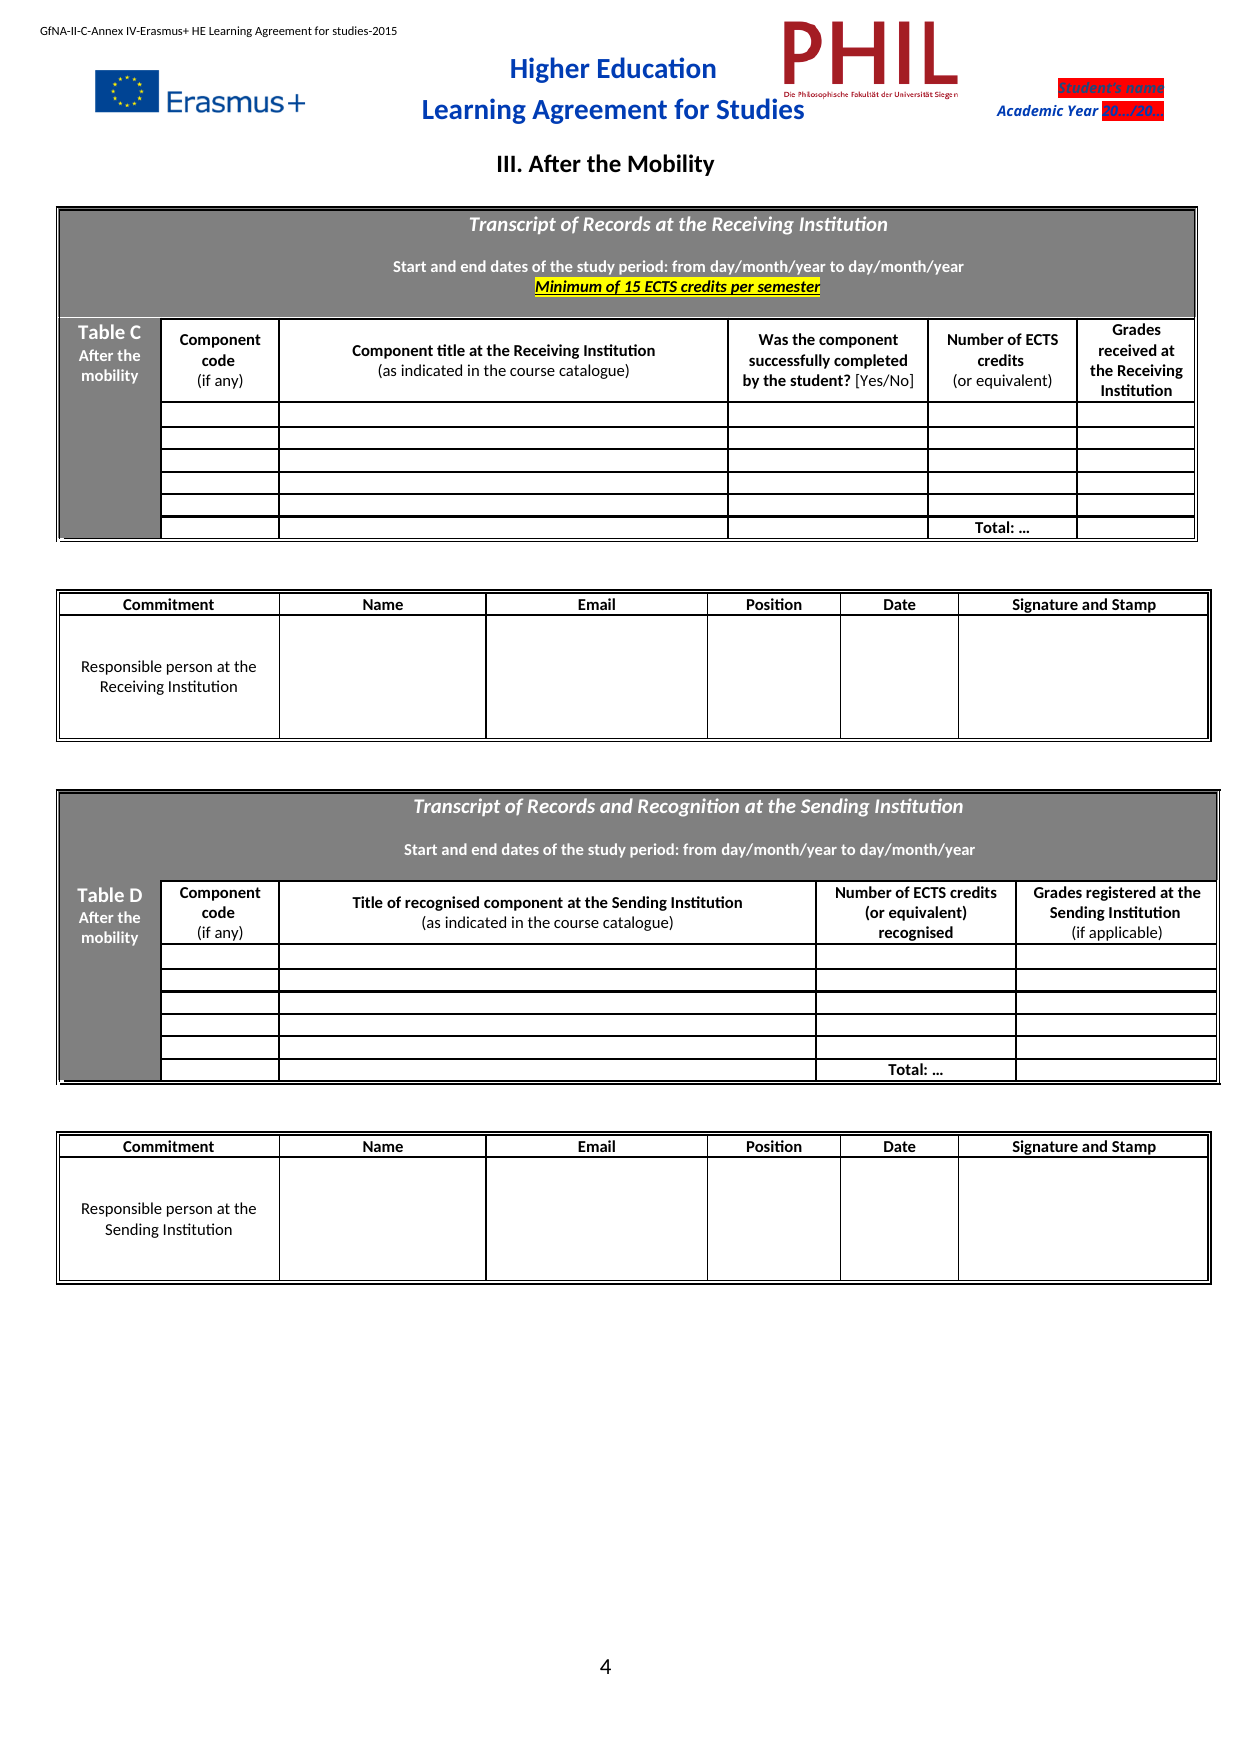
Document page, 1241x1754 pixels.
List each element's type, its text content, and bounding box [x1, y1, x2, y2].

table_cell [280, 403, 727, 426]
table_cell [1078, 428, 1194, 448]
table_cell [1078, 518, 1194, 538]
table_cell [929, 450, 1076, 471]
table_cell [841, 1158, 958, 1280]
table_cell [817, 945, 1015, 968]
table_cell [1017, 1015, 1216, 1035]
table_cell Total: … [929, 518, 1076, 538]
table_cell Table D After the mobility [60, 880, 160, 1080]
table_cell [162, 970, 278, 990]
table_cell [1017, 1060, 1216, 1080]
table_cell Grades received at the Receiving Institution [1078, 320, 1194, 401]
table_cell [841, 616, 958, 737]
table_cell [817, 1037, 1015, 1057]
table_cell [729, 495, 927, 515]
table_cell [729, 450, 927, 471]
table_cell [729, 428, 927, 448]
table_header Signature and Stamp [959, 1136, 1207, 1156]
table_cell Component title at the Receiving Institution (as indicated in the course catalogue) [280, 320, 727, 401]
table_cell Component code (if any) [162, 320, 278, 401]
table_header Date [841, 594, 958, 614]
table_cell Number of ECTS credits (or equivalent) [929, 320, 1076, 401]
table_cell [708, 1158, 840, 1280]
table_cell [162, 403, 278, 426]
table_cell [280, 1158, 485, 1280]
table_header Commitment [60, 1136, 279, 1156]
table_cell [729, 403, 927, 426]
table_header Commitment [60, 594, 279, 614]
table_header Position [708, 1136, 840, 1156]
table_cell [817, 970, 1015, 990]
table_header [60, 794, 161, 880]
table_cell [162, 1015, 278, 1035]
table_cell [162, 495, 278, 515]
table_cell [929, 428, 1076, 448]
table_cell [162, 428, 278, 448]
table_header Transcript of Records and Recognition at the Sending Institution Start and end dates of the study period: from day/month/year to day/month/year [161, 794, 1216, 880]
table_cell [959, 616, 1207, 737]
table_cell [280, 970, 815, 990]
table_header Transcript of Records at the Receiving Institution Start and end dates of the study period: from day/month/year to day/month/year Minimum of 15 ECTS credits per semester [161, 211, 1194, 317]
picture [95, 70, 306, 113]
table_cell [280, 473, 727, 493]
table_cell [1078, 450, 1194, 471]
table_cell [162, 1037, 278, 1057]
table_cell [729, 518, 927, 538]
table_cell Table C After the mobility [60, 318, 160, 538]
table_cell Responsible person at the Receiving Institution [60, 616, 279, 737]
table_cell [162, 1060, 278, 1080]
table_cell [280, 616, 485, 737]
table_header [60, 211, 161, 317]
table_cell [1078, 495, 1194, 515]
table_cell [959, 1158, 1207, 1280]
table_cell Number of ECTS credits (or equivalent) recognised [817, 882, 1015, 943]
table_cell [280, 1060, 815, 1080]
table_cell [162, 450, 278, 471]
table_cell [280, 1015, 815, 1035]
table_header Name [280, 594, 485, 614]
table_cell [1017, 945, 1216, 968]
table_cell [1017, 993, 1216, 1013]
table_cell Title of recognised component at the Sending Institution (as indicated in the course catalogue) [280, 882, 815, 943]
table_cell [280, 945, 815, 968]
table_cell [929, 473, 1076, 493]
table_cell [162, 993, 278, 1013]
table_cell Grades registered at the Sending Institution (if applicable) [1017, 882, 1216, 943]
table_cell [280, 518, 727, 538]
table_cell [280, 993, 815, 1013]
table_cell [280, 495, 727, 515]
table_cell [280, 428, 727, 448]
table_cell [162, 518, 278, 538]
text III. After the Mobility [15, 148, 1196, 178]
table_cell Total: … [817, 1060, 1015, 1080]
table_header Email [487, 1136, 707, 1156]
table_cell Responsible person at the Sending Institution [60, 1158, 279, 1280]
table_cell [487, 1158, 707, 1280]
table_cell [162, 473, 278, 493]
table_cell [487, 616, 707, 737]
table_cell [1017, 970, 1216, 990]
table_cell [729, 473, 927, 493]
table_cell [280, 1037, 815, 1057]
table_header Email [487, 594, 707, 614]
table_cell [280, 450, 727, 471]
table_cell Was the component successfully completed by the student? [Yes/No] [729, 320, 927, 401]
table_cell Component code (if any) [162, 882, 278, 943]
table_cell [162, 945, 278, 968]
table_cell [1017, 1037, 1216, 1057]
table_cell [708, 616, 840, 737]
table_cell [817, 993, 1015, 1013]
table_header Name [280, 1136, 485, 1156]
table_header Date [841, 1136, 958, 1156]
table_cell [817, 1015, 1015, 1035]
table_header Signature and Stamp [959, 594, 1207, 614]
table_cell [1078, 403, 1194, 426]
table_header Position [708, 594, 840, 614]
table_cell [929, 495, 1076, 515]
table_cell [929, 403, 1076, 426]
table_cell [1078, 473, 1194, 493]
